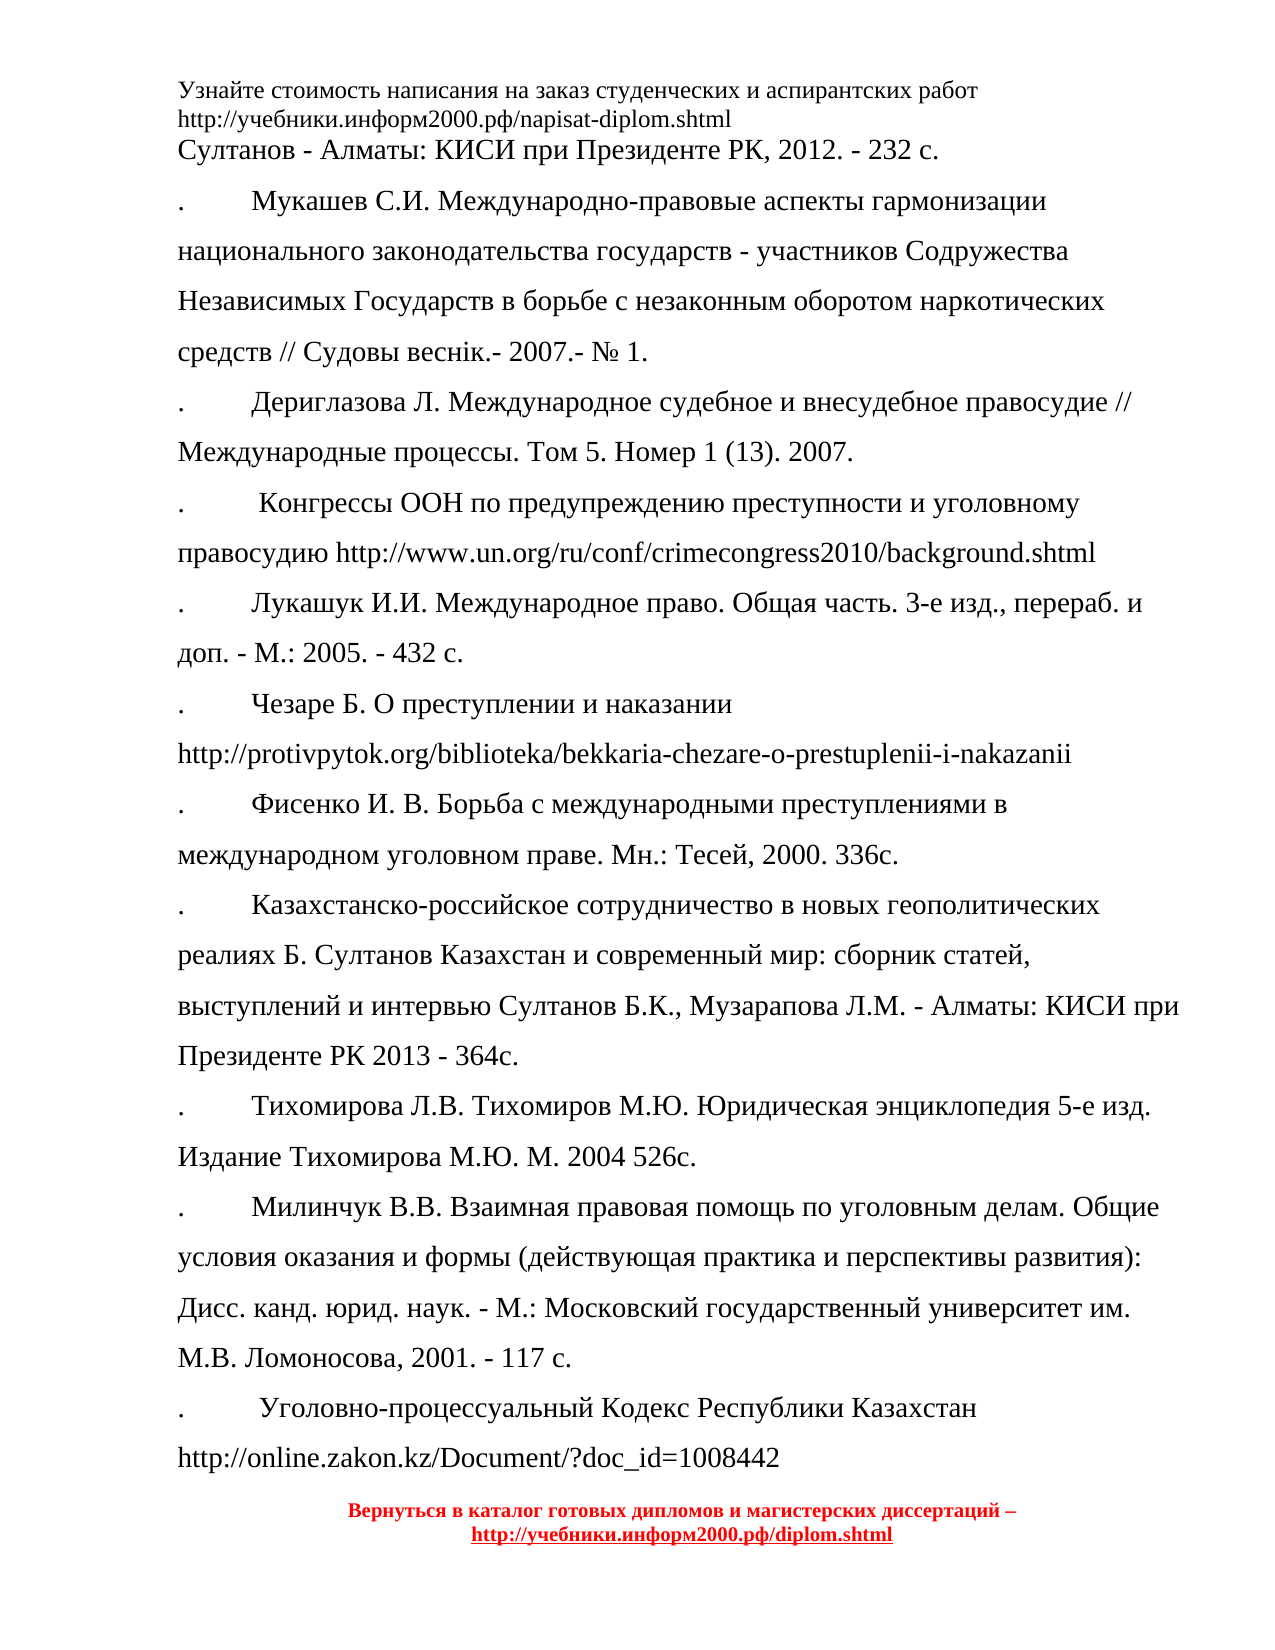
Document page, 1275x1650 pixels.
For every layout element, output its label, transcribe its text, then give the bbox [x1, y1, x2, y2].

text . Дериглазова Л. Международное судебное и внесудебное правосудие // [177, 384, 1186, 418]
text . Лукашук И.И. Международное право. Общая часть. 3-е изд., перераб. и доп. - М.: 2005. - 432 с. [177, 585, 1186, 669]
text Международные процессы. Том 5. Номер 1 (13). 2007. [177, 434, 1186, 468]
text . Тихомирова Л.В. Тихомиров М.Ю. Юридическая энциклопедия 5-е изд. Издание Тихомирова М.Ю. М. 2004 526с. [177, 1088, 1186, 1172]
text . Уголовно-процессуальный Кодекс Республики Казахстан http://online.zakon.kz/Document/?doc_id=1008442 [177, 1390, 1186, 1474]
text . Мукашев С.И. Международно-правовые аспекты гармонизации национального законодательства государств - участников Содружества Независимых Государств в борьбе с незаконным оборотом наркотических средств // Судовы веснiк.- 2007.- № 1. [177, 183, 1186, 367]
text . Казахстанско-российское сотрудничество в новых геополитических реалиях Б. Султанов Казахстан и современный мир: сборник статей, выступлений и интервью Султанов Б.К., Музарапова Л.М. - Алматы: КИСИ при Президенте РК 2013 - 364с. [177, 887, 1186, 1072]
text . Конгрессы ООН по предупреждению преступности и уголовному правосудию http://www.un.org/ru/conf/crimecongress2010/background.shtml [177, 485, 1186, 568]
text . Чезаре Б. О преступлении и наказании http://protivpytok.org/biblioteka/bekkaria-chezare-o-prestuplenii-i-nakazanii [177, 686, 1186, 770]
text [177, 132, 1186, 166]
text . Милинчук В.В. Взаимная правовая помощь по уголовным делам. Общие условия оказания и формы (действующая практика и перспективы развития): Дисс. канд. юрид. наук. - М.: Московский государственный университет им. М.В. Ломоносова, 2001. - 117 с. [177, 1189, 1186, 1373]
text . Фисенко И. В. Борьба с международными преступлениями в международном уголовном праве. Мн.: Тесей, 2000. 336с. [177, 787, 1186, 870]
